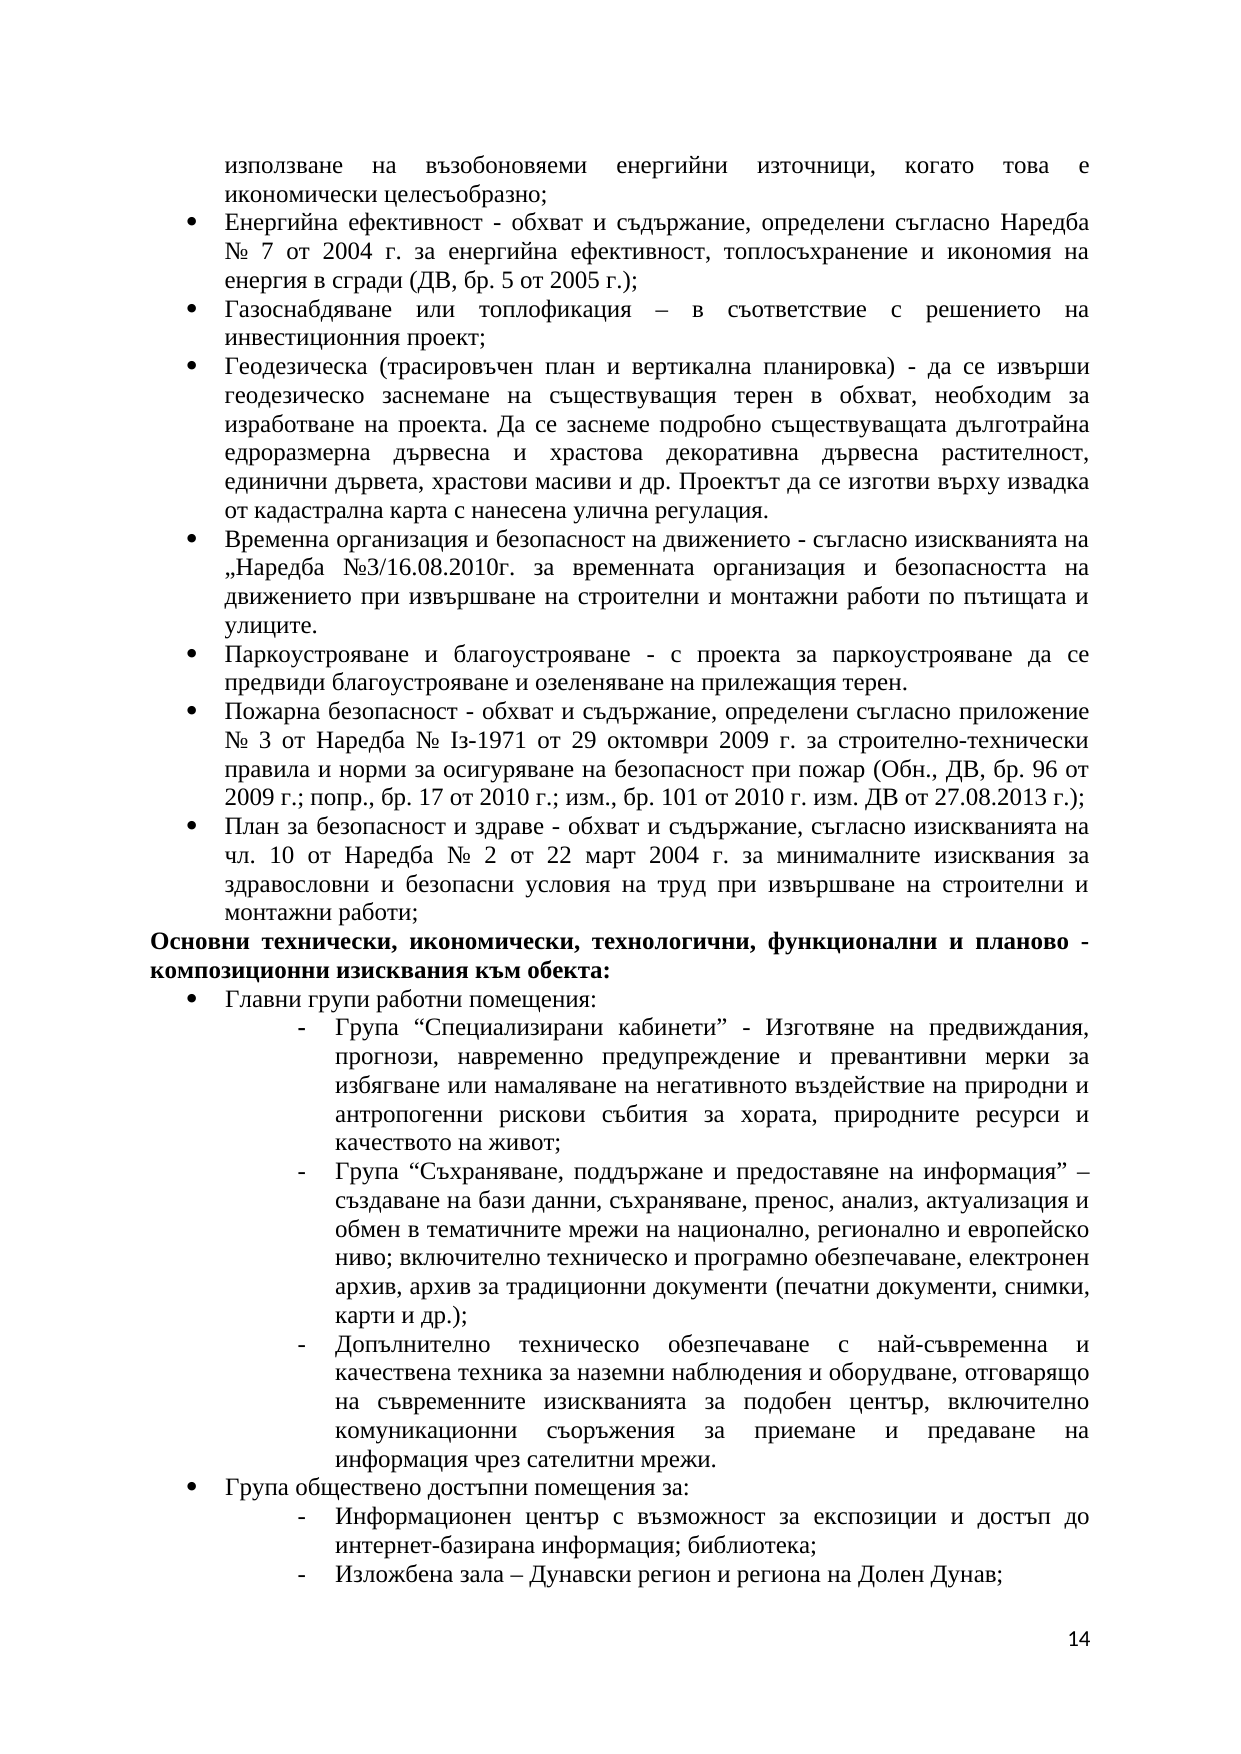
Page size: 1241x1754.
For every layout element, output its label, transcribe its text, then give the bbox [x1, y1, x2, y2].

list Геодезическа (трасировъчен план и вертикална планировка) - да се извърши геодезическо заснемане на съществуващия терен в обхват, необходим за изработване на проекта. Да се заснеме подробно съществуващата дълготрайна едроразмерна дървесна и храстова декоративна дървесна растителност, единични дървета, храстови масиви и др. Проектът да се изготви върху извадка от кадастрална карта с нанесена улична регулация. [187, 351, 1090, 524]
list План за безопасност и здраве - обхват и съдържание, съгласно изискванията на чл. 10 от Наредба № 2 от 22 март 2004 г. за минималните изисквания за здравословни и безопасни условия на труд при извършване на строителни и монтажни работи; [187, 811, 1090, 926]
list Енергийна ефективност - обхват и съдържание, определени съгласно Наредба № 7 от 2004 г. за енергийна ефективност, топлосъхранение и икономия на енергия в сгради (ДВ, бр. 5 от 2005 г.); [187, 207, 1090, 294]
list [187, 150, 1090, 207]
list Изложбена зала – Дунавски регион и региона на Долен Дунав; [297, 1559, 1090, 1587]
list Газоснабдяване или топлофикация – в съответствие с решението на инвестиционния проект; [187, 294, 1090, 351]
list Пожарна безопасност - обхват и съдържание, определени съгласно приложение № 3 от Наредба № Із-1971 от 29 октомври 2009 г. за строително-технически правила и норми за осигуряване на бeзопасност при пожар (Обн., ДВ, бр. 96 от 2009 г.; попр., бр. 17 от 2010 г.; изм., бр. 101 от 2010 г. изм. ДВ от 27.08.2013 г.); [187, 696, 1090, 811]
list Група обществено достъпни помещения за: [187, 1472, 1090, 1501]
list Група “Съхраняване, поддържане и предоставяне на информация” – създаване на бази данни, съхраняване, пренос, анализ, актуализация и обмен в тематичните мрежи на национално, регионално и европейско ниво; включително техническо и програмно обезпечаване, електронен архив, архив за традиционни документи (печатни документи, снимки, карти и др.); [297, 1156, 1090, 1329]
list Главни групи работни помещения: [187, 984, 1090, 1012]
list Информационен център с възможност за експозиции и достъп до интернет-базирана информация; библиотека; [297, 1501, 1090, 1559]
text Основни технически, икономически, технологични, функционални и планово - композиционни изисквания към обекта: [150, 926, 1090, 984]
list Група “Специализирани кабинети” - Изготвяне на предвиждания, прогнози, навременно предупреждение и превантивни мерки за избягване или намаляване на негативното въздействие на природни и антропогенни рискови събития за хората, природните ресурси и качеството на живот; [297, 1012, 1090, 1156]
list Допълнително техническо обезпечаване с най-съвременна и качествена техника за наземни наблюдения и оборудване, отговарящо на съвременните изискванията за подобен център, включително комуникационни съоръжения за приемане и предаване на информация чрез сателитни мрежи. [297, 1329, 1090, 1472]
list Временна организация и безопасност на движението - съгласно изискванията на „Наредба №3/16.08.2010г. за временната организация и безопасността на движението при извършване на строителни и монтажни работи по пътищата и улиците. [187, 524, 1090, 639]
list Паркоустрояване и благоустрояване - с проекта за паркоустрояване да се предвиди благоустрояване и озеленяване на прилежащия терен. [187, 639, 1090, 696]
